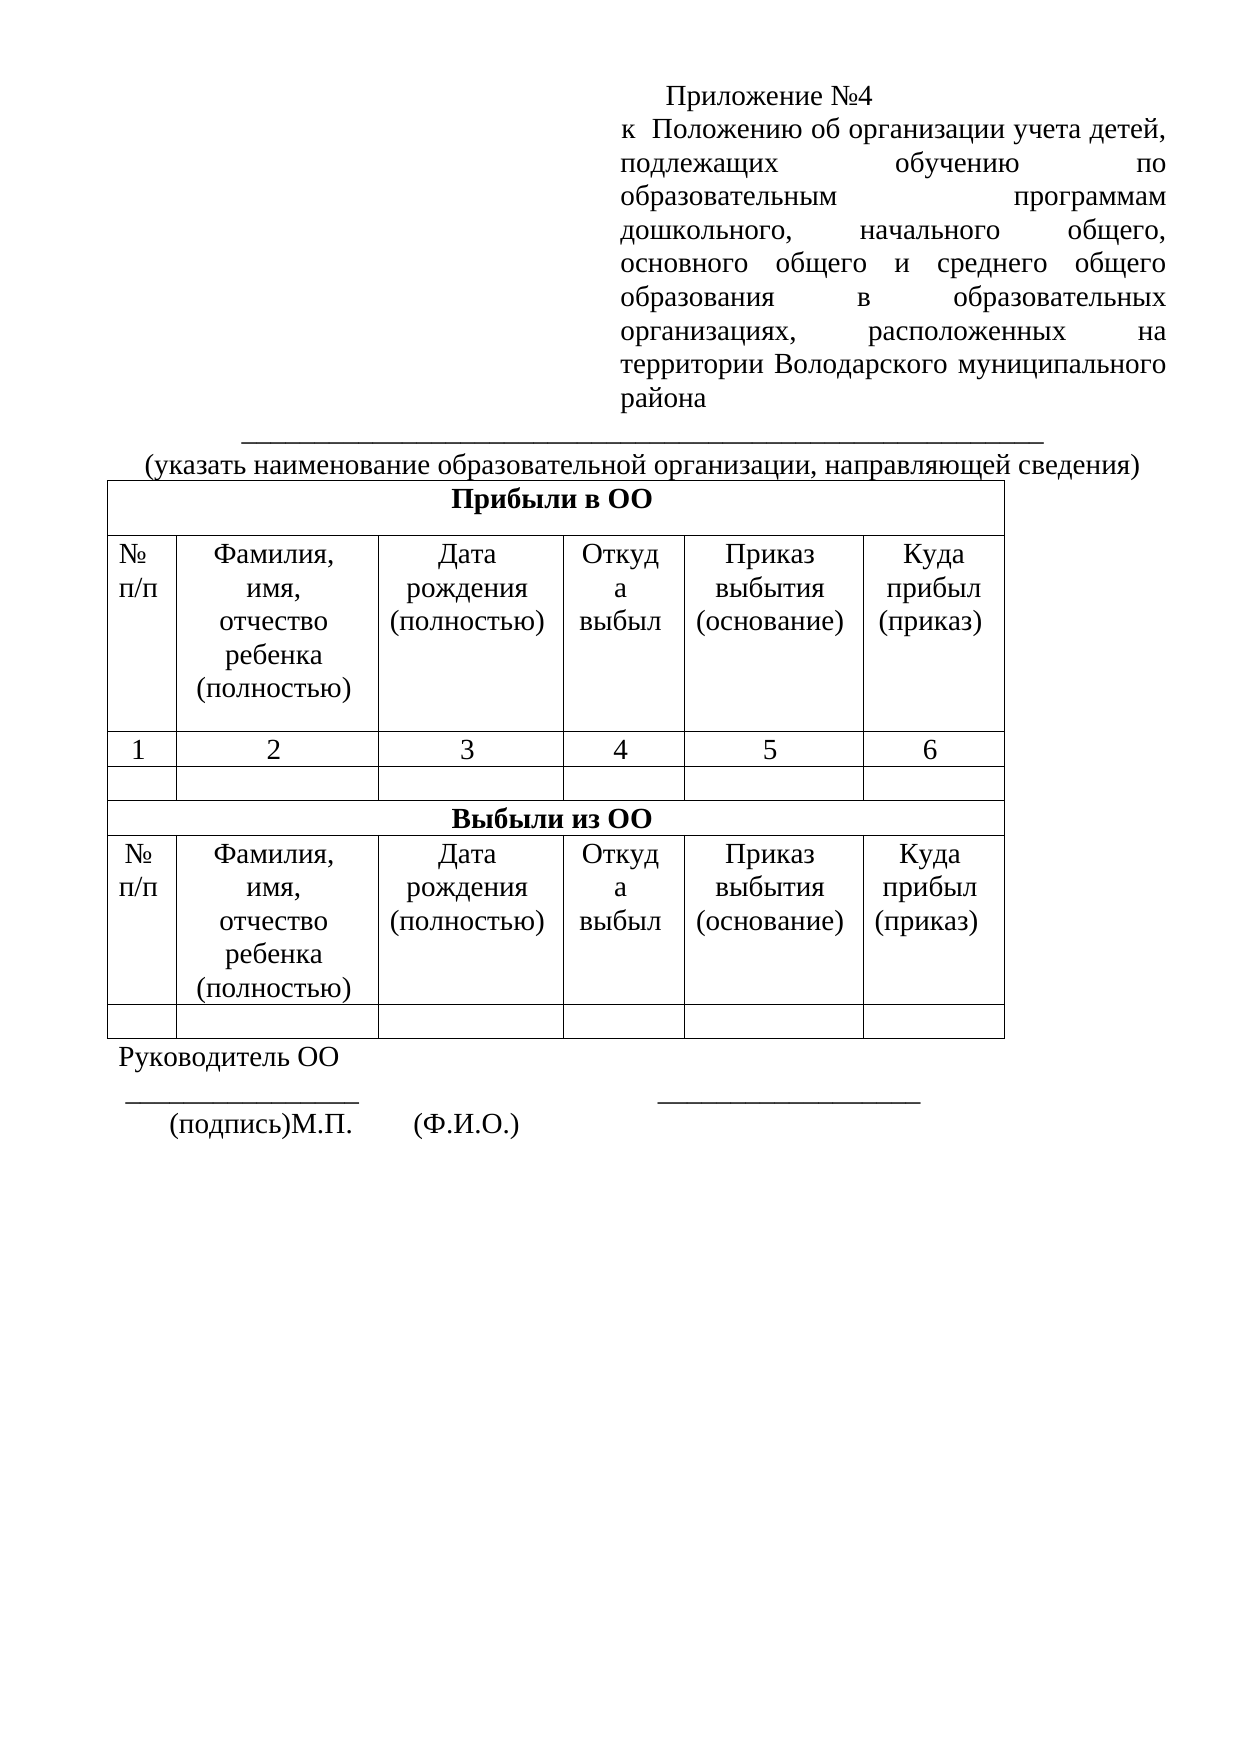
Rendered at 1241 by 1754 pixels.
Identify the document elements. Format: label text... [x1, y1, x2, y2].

table_cell 6 [864, 732, 1004, 766]
table_cell [864, 1005, 1004, 1038]
table_cell Фамилия, имя, отчество ребенка (полностью) [177, 836, 378, 1003]
table_cell [108, 767, 176, 800]
table_cell 2 [177, 732, 378, 766]
table_cell [685, 1005, 863, 1038]
table_cell 3 [379, 732, 563, 766]
table_cell [379, 767, 563, 800]
text Руководитель ОО [118, 1039, 1167, 1073]
table_cell [564, 1005, 684, 1038]
table_cell Приказ выбытия (основание) [685, 536, 863, 731]
table_cell Дата рождения (полностью) [379, 836, 563, 1003]
text к Положению об организации учета детей, подлежащих обучению по образовательным программам дошкольного, начального общего, основного общего и среднего общего образования в образовательных организациях, расположенных на территории Володарского муниципального района [620, 111, 1167, 413]
table_cell № п/п [108, 536, 176, 731]
table_cell Откуда выбыл [564, 836, 684, 1003]
table_cell [177, 767, 378, 800]
text ________________ __________________ [118, 1073, 1167, 1106]
table_cell [379, 1005, 563, 1038]
table_cell Откуда выбыл [564, 536, 684, 731]
table_cell Куда прибыл (приказ) [864, 836, 1004, 1003]
text (подпись)М.П. (Ф.И.О.) [118, 1106, 1167, 1140]
table_cell [685, 767, 863, 800]
table_cell 5 [685, 732, 863, 766]
table_cell [564, 767, 684, 800]
table_cell [864, 767, 1004, 800]
table_header Прибыли в ОО [108, 481, 1004, 535]
text _______________________________________________________ [118, 413, 1167, 447]
text Приложение №4 [664, 78, 1167, 111]
table_cell Выбыли из ОО [108, 801, 1004, 835]
table_cell 1 [108, 732, 176, 766]
table_cell [177, 1005, 378, 1038]
table_cell [108, 1005, 176, 1038]
table_cell 4 [564, 732, 684, 766]
table_cell Куда прибыл (приказ) [864, 536, 1004, 731]
text (указать наименование образовательной организации, направляющей сведения) [118, 447, 1167, 480]
table_cell Дата рождения (полностью) [379, 536, 563, 731]
table_cell Фамилия, имя, отчество ребенка (полностью) [177, 536, 378, 731]
table_cell № п/п [108, 836, 176, 1003]
table_cell Приказ выбытия (основание) [685, 836, 863, 1003]
